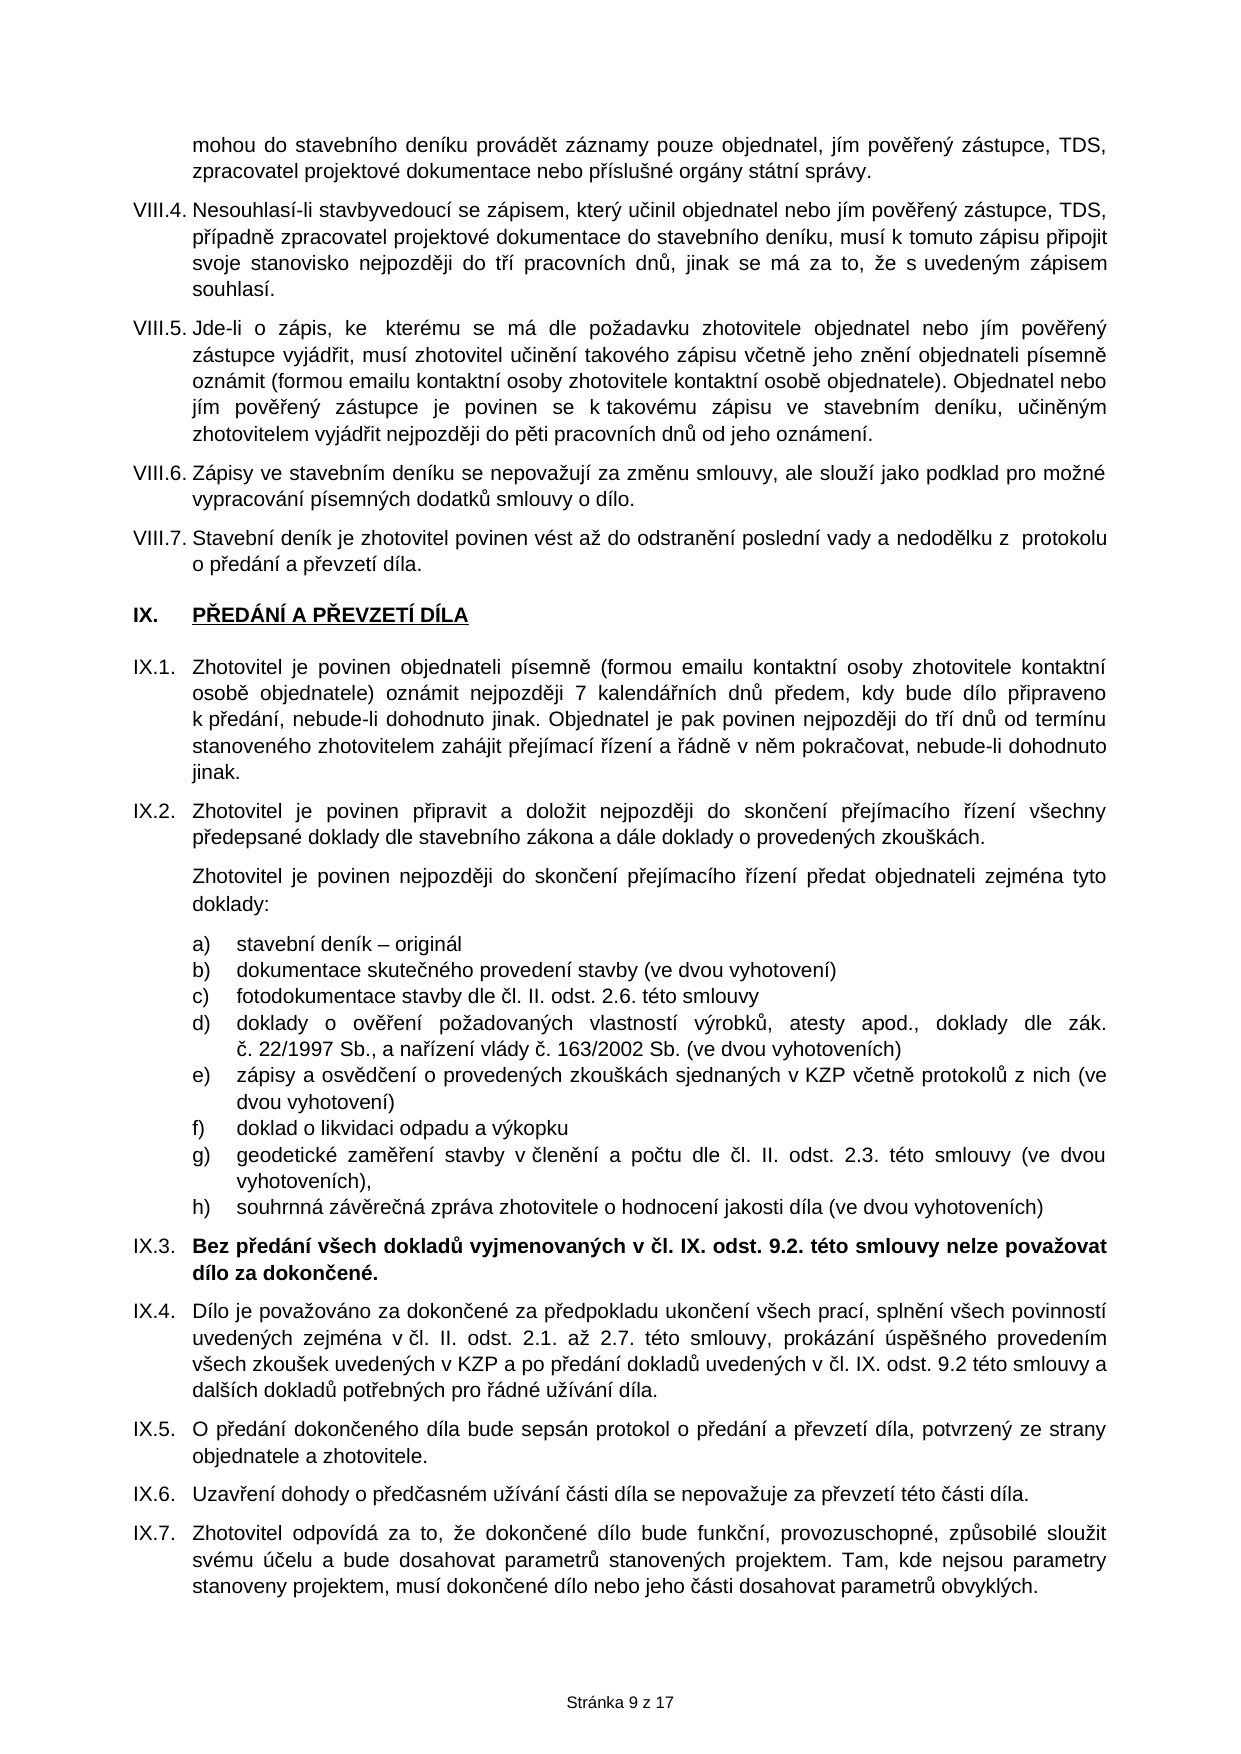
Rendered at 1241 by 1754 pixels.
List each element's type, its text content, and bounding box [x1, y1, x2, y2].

list doklad o likvidaci odpadu a výkopku [192, 1116, 1107, 1140]
text Zhotovitel je povinen nejpozději do skončení přejímacího řízení předat objednateli zejména tyto doklady: [192, 864, 1107, 916]
list Zhotovitel odpovídá za to, že dokončené dílo bude funkční, provozuschopné, způsobilé sloužit svému účelu a bude dosahovat parametrů stanovených projektem. Tam, kde nejsou parametry stanoveny projektem, musí dokončené dílo nebo jeho části dosahovat parametrů obvyklých. [133, 1521, 1107, 1598]
list souhrnná závěrečná zpráva zhotovitele o hodnocení jakosti díla (ve dvou vyhotoveních) [192, 1195, 1107, 1219]
list Jde-li o zápis, ke kterému se má dle požadavku zhotovitele objednatel nebo jím pověřený zástupce vyjádřit, musí zhotovitel učinění takového zápisu včetně jeho znění objednateli písemně oznámit (formou emailu kontaktní osoby zhotovitele kontaktní osobě objednatele). Objednatel nebo jím pověřený zástupce je povinen se k takovému zápisu ve stavebním deníku, učiněným zhotovitelem vyjádřit nejpozději do pěti pracovních dnů od jeho oznámení. [133, 316, 1107, 445]
list stavební deník – originál [192, 932, 1107, 956]
list Dílo je považováno za dokončené za předpokladu ukončení všech prací, splnění všech povinností uvedených zejména v čl. II. odst. 2.1. až 2.7. této smlouvy, prokázání úspěšného provedením všech zkoušek uvedených v KZP a po předání dokladů uvedených v čl. IX. odst. 9.2 této smlouvy a dalších dokladů potřebných pro řádné užívání díla. [133, 1299, 1107, 1402]
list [133, 133, 1107, 183]
list doklady o ověření požadovaných vlastností výrobků, atesty apod., doklady dle zák. č. 22/1997 Sb., a nařízení vlády č. 163/2002 Sb. (ve dvou vyhotoveních) [192, 1011, 1107, 1061]
list Zhotovitel je povinen připravit a doložit nejpozději do skončení přejímacího řízení všechny předepsané doklady dle stavebního zákona a dále doklady o provedených zkouškách. [133, 799, 1107, 849]
list Bez předání všech dokladů vyjmenovaných v čl. IX. odst. 9.2. této smlouvy nelze považovat dílo za dokončené. [133, 1234, 1107, 1284]
list fotodokumentace stavby dle čl. II. odst. 2.6. této smlouvy [192, 984, 1107, 1008]
list zápisy a osvědčení o provedených zkouškách sjednaných v KZP včetně protokolů z nich (ve dvou vyhotovení) [192, 1063, 1107, 1114]
list geodetické zaměření stavby v členění a počtu dle čl. II. odst. 2.3. této smlouvy (ve dvou vyhotoveních), [192, 1142, 1107, 1193]
list Zhotovitel je povinen objednateli písemně (formou emailu kontaktní osoby zhotovitele kontaktní osobě objednatele) oznámit nejpozději 7 kalendářních dnů předem, kdy bude dílo připraveno k předání, nebude-li dohodnuto jinak. Objednatel je pak povinen nejpozději do tří dnů od termínu stanoveného zhotovitelem zahájit přejímací řízení a řádně v něm pokračovat, nebude-li dohodnuto jinak. [133, 654, 1107, 784]
list Stavební deník je zhotovitel povinen vést až do odstranění poslední vady a nedodělku z protokolu o předání a převzetí díla. [133, 526, 1107, 576]
list Nesouhlasí-li stavbyvedoucí se zápisem, který učinil objednatel nebo jím pověřený zástupce, TDS, případně zpracovatel projektové dokumentace do stavebního deníku, musí k tomuto zápisu připojit svoje stanovisko nejpozději do tří pracovních dnů, jinak se má za to, že s uvedeným zápisem souhlasí. [133, 198, 1107, 301]
list PŘEDÁNÍ A PŘEVZETÍ DÍLA [133, 603, 1107, 627]
list Zápisy ve stavebním deníku se nepovažují za změnu smlouvy, ale slouží jako podklad pro možné vypracování písemných dodatků smlouvy o dílo. [133, 460, 1107, 511]
list Uzavření dohody o předčasném užívání části díla se nepovažuje za převzetí této části díla. [133, 1482, 1107, 1506]
list O předání dokončeného díla bude sepsán protokol o předání a převzetí díla, potvrzený ze strany objednatele a zhotovitele. [133, 1417, 1107, 1467]
list dokumentace skutečného provedení stavby (ve dvou vyhotovení) [192, 958, 1107, 982]
